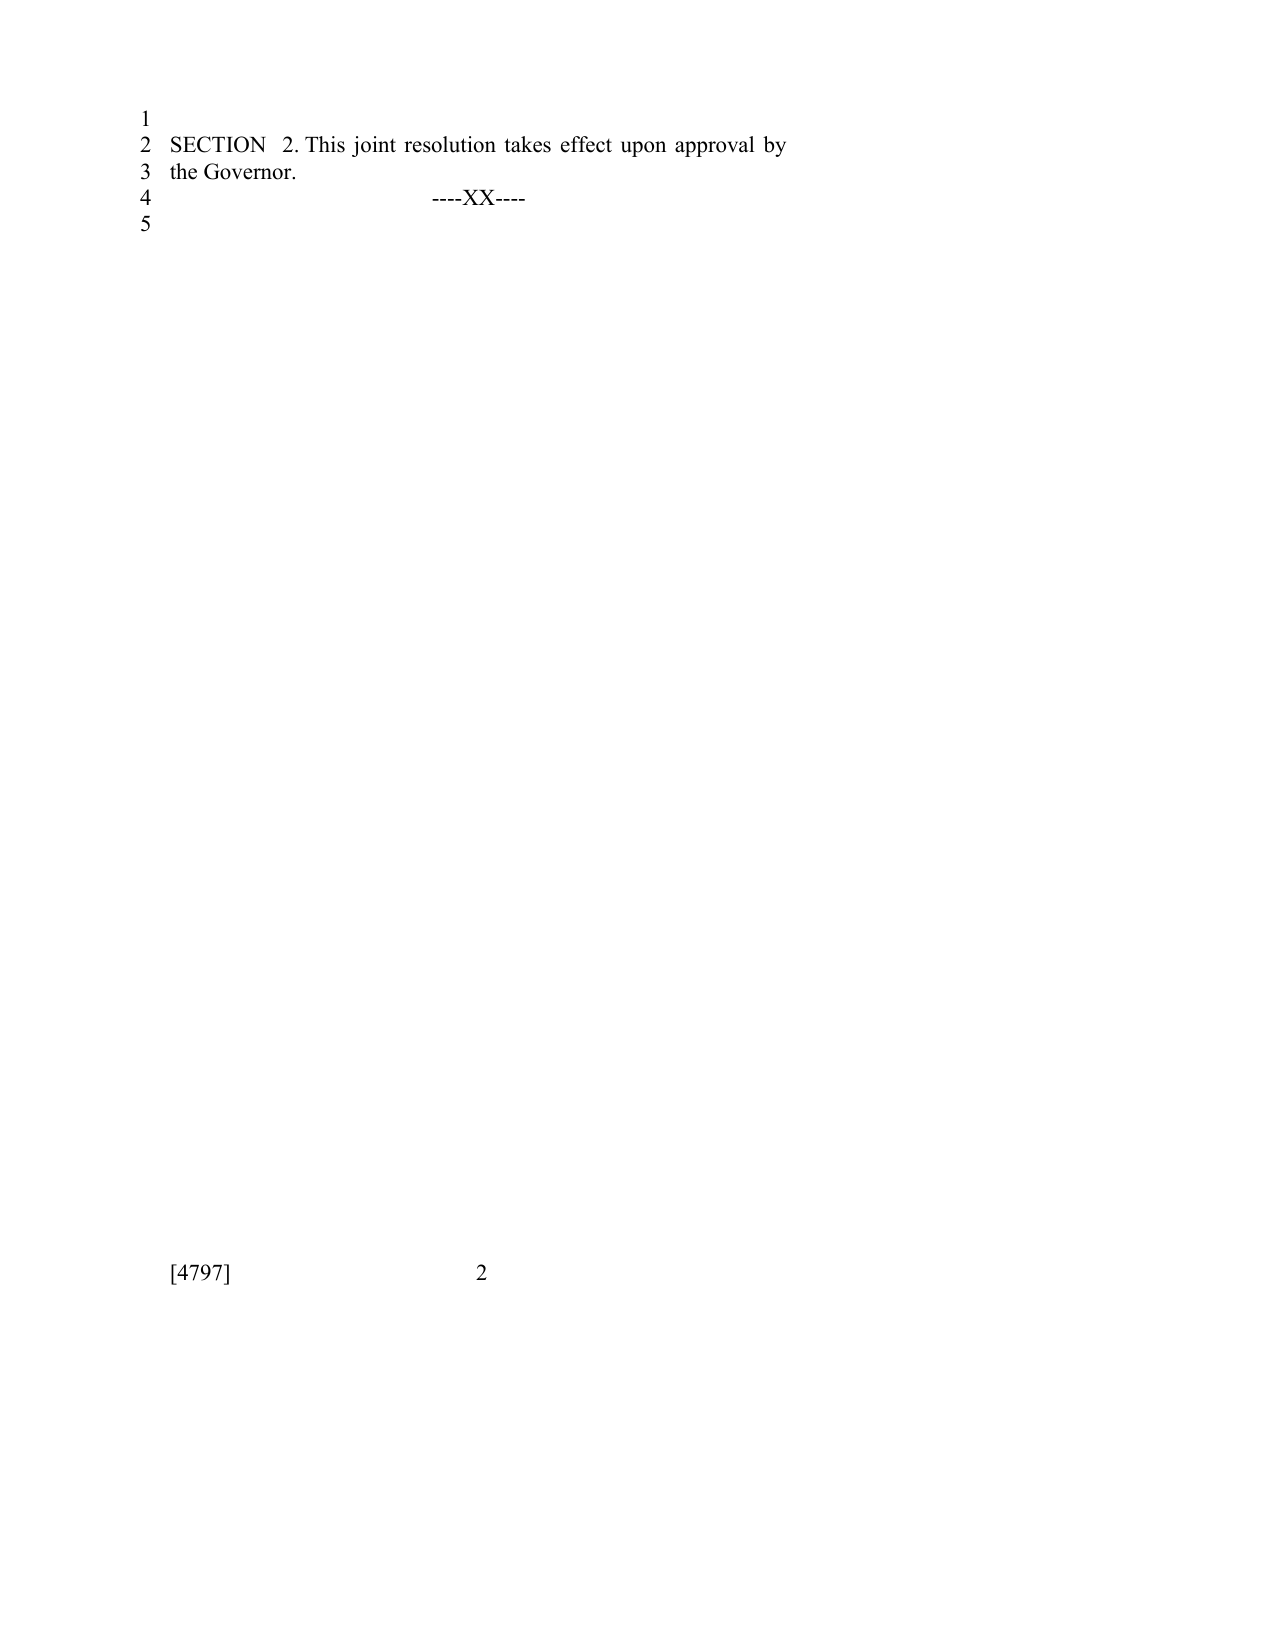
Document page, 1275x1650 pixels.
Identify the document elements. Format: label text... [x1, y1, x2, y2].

text ----XX---- [169, 184, 787, 210]
text SECTION 2. This joint resolution takes effect upon approval by the Governor. [169, 131, 787, 184]
